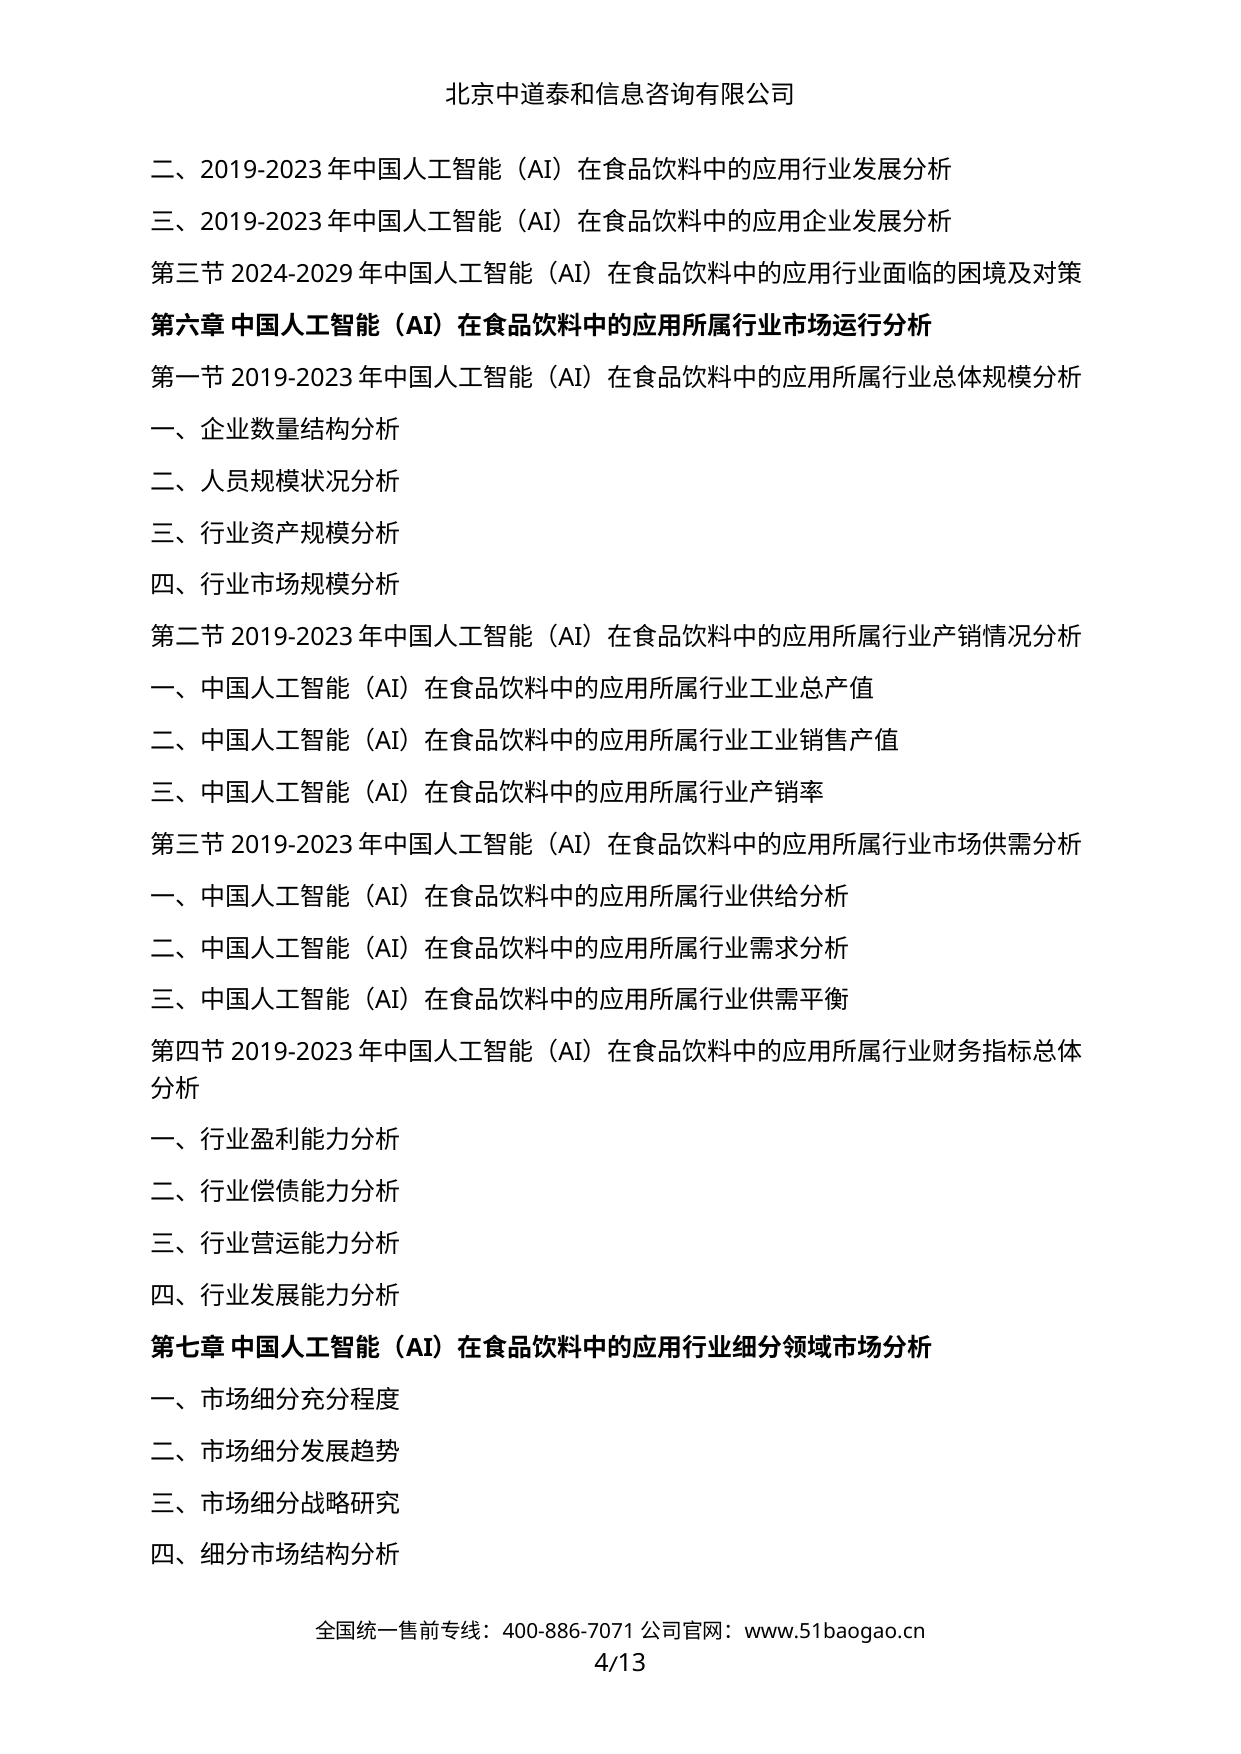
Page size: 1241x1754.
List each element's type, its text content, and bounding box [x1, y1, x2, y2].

text 二、中国人工智能（AI）在食品饮料中的应用所属行业需求分析 [150, 928, 1090, 964]
text 第三节 2019-2023年中国人工智能（AI）在食品饮料中的应用所属行业市场供需分析 [150, 824, 1090, 861]
text 三、2019-2023年中国人工智能（AI）在食品饮料中的应用企业发展分析 [150, 202, 1090, 238]
text 一、中国人工智能（AI）在食品饮料中的应用所属行业工业总产值 [150, 669, 1090, 705]
text 第一节 2019-2023年中国人工智能（AI）在食品饮料中的应用所属行业总体规模分析 [150, 357, 1090, 394]
text 一、市场细分充分程度 [150, 1379, 1090, 1416]
text 一、行业盈利能力分析 [150, 1120, 1090, 1156]
text 第六章 中国人工智能（AI）在食品饮料中的应用所属行业市场运行分析 [150, 306, 1090, 342]
text 四、行业发展能力分析 [150, 1276, 1090, 1312]
text 一、企业数量结构分析 [150, 409, 1090, 446]
text 四、行业市场规模分析 [150, 565, 1090, 601]
text 一、中国人工智能（AI）在食品饮料中的应用所属行业供给分析 [150, 876, 1090, 912]
text 二、人员规模状况分析 [150, 461, 1090, 497]
text 三、行业营运能力分析 [150, 1224, 1090, 1260]
text 三、市场细分战略研究 [150, 1483, 1090, 1519]
text 三、中国人工智能（AI）在食品饮料中的应用所属行业产销率 [150, 772, 1090, 809]
text 二、行业偿债能力分析 [150, 1172, 1090, 1208]
text 四、细分市场结构分析 [150, 1535, 1090, 1571]
text 三、行业资产规模分析 [150, 513, 1090, 549]
text 三、中国人工智能（AI）在食品饮料中的应用所属行业供需平衡 [150, 980, 1090, 1016]
text 第七章 中国人工智能（AI）在食品饮料中的应用行业细分领域市场分析 [150, 1327, 1090, 1364]
text 第四节 2019-2023年中国人工智能（AI）在食品饮料中的应用所属行业财务指标总体分析 [150, 1032, 1090, 1104]
text 二、2019-2023年中国人工智能（AI）在食品饮料中的应用行业发展分析 [150, 150, 1090, 186]
text 二、市场细分发展趋势 [150, 1431, 1090, 1467]
text 第三节 2024-2029年中国人工智能（AI）在食品饮料中的应用行业面临的困境及对策 [150, 254, 1090, 290]
text 二、中国人工智能（AI）在食品饮料中的应用所属行业工业销售产值 [150, 721, 1090, 757]
text 第二节 2019-2023年中国人工智能（AI）在食品饮料中的应用所属行业产销情况分析 [150, 617, 1090, 653]
